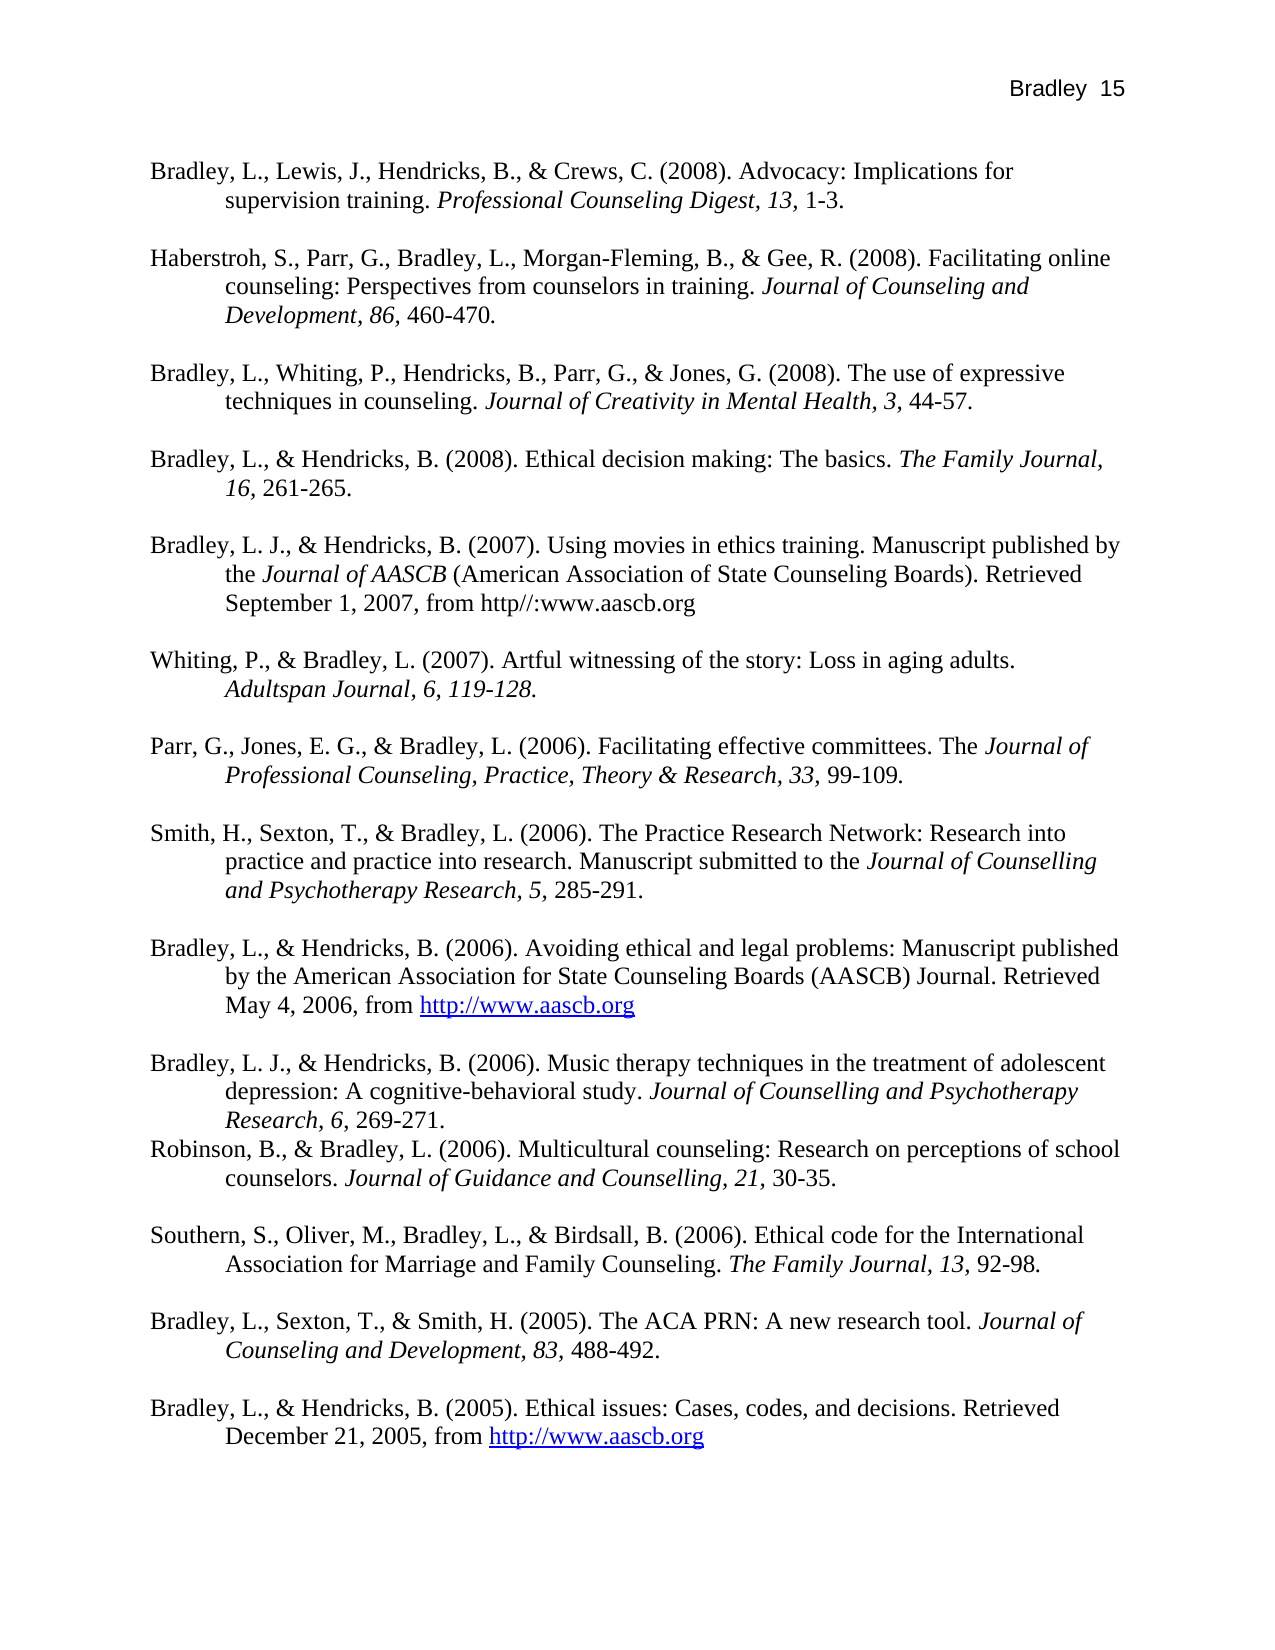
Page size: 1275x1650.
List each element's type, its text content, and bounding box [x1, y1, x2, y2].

text Bradley, L. J., & Hendricks, B. (2007). Using movies in ethics training. Manuscript published by the Journal of AASCB (American Association of State Counseling Boards). Retrieved September 1, 2007, from http//:www.aascb.org [150, 530, 1125, 616]
text Smith, H., Sexton, T., & Bradley, L. (2006). The Practice Research Network: Research into practice and practice into research. Manuscript submitted to the Journal of Counselling and Psychotherapy Research, 5, 285-291. [150, 818, 1125, 904]
text Bradley, L., & Hendricks, B. (2008). Ethical decision making: The basics. The Family Journal, 16, 261-265. [150, 444, 1125, 501]
text Haberstroh, S., Parr, G., Bradley, L., Morgan-Fleming, B., & Gee, R. (2008). Facilitating online counseling: Perspectives from counselors in training. Journal of Counseling and Development, 86, 460-470. [150, 243, 1125, 329]
text Bradley, L., & Hendricks, B. (2005). Ethical issues: Cases, codes, and decisions. Retrieved December 21, 2005, from http://www.aascb.org [150, 1393, 1125, 1450]
text Whiting, P., & Bradley, L. (2007). Artful witnessing of the story: Loss in aging adults. Adultspan Journal, 6, 119-128. [150, 645, 1125, 703]
text Southern, S., Oliver, M., Bradley, L., & Birdsall, B. (2006). Ethical code for the International Association for Marriage and Family Counseling. The Family Journal, 13, 92-98. [150, 1220, 1125, 1278]
text Bradley, L., & Hendricks, B. (2006). Avoiding ethical and legal problems: Manuscript published by the American Association for State Counseling Boards (AASCB) Journal. Retrieved May 4, 2006, from http://www.aascb.org [150, 933, 1125, 1019]
text Bradley, L., Lewis, J., Hendricks, B., & Crews, C. (2008). Advocacy: Implications for supervision training. Professional Counseling Digest, 13, 1-3. [150, 156, 1125, 214]
text Bradley, L. J., & Hendricks, B. (2006). Music therapy techniques in the treatment of adolescent depression: A cognitive-behavioral study. Journal of Counselling and Psychotherapy Research, 6, 269-271. [150, 1048, 1125, 1134]
text Bradley, L., Whiting, P., Hendricks, B., Parr, G., & Jones, G. (2008). The use of expressive techniques in counseling. Journal of Creativity in Mental Health, 3, 44-57. [150, 358, 1125, 415]
text Robinson, B., & Bradley, L. (2006). Multicultural counseling: Research on perceptions of school counselors. Journal of Guidance and Counselling, 21, 30-35. [150, 1134, 1125, 1191]
text Parr, G., Jones, E. G., & Bradley, L. (2006). Facilitating effective committees. The Journal of Professional Counseling, Practice, Theory & Research, 33, 99-109. [150, 731, 1125, 789]
text Bradley, L., Sexton, T., & Smith, H. (2005). The ACA PRN: A new research tool. Journal of Counseling and Development, 83, 488-492. [150, 1306, 1125, 1364]
